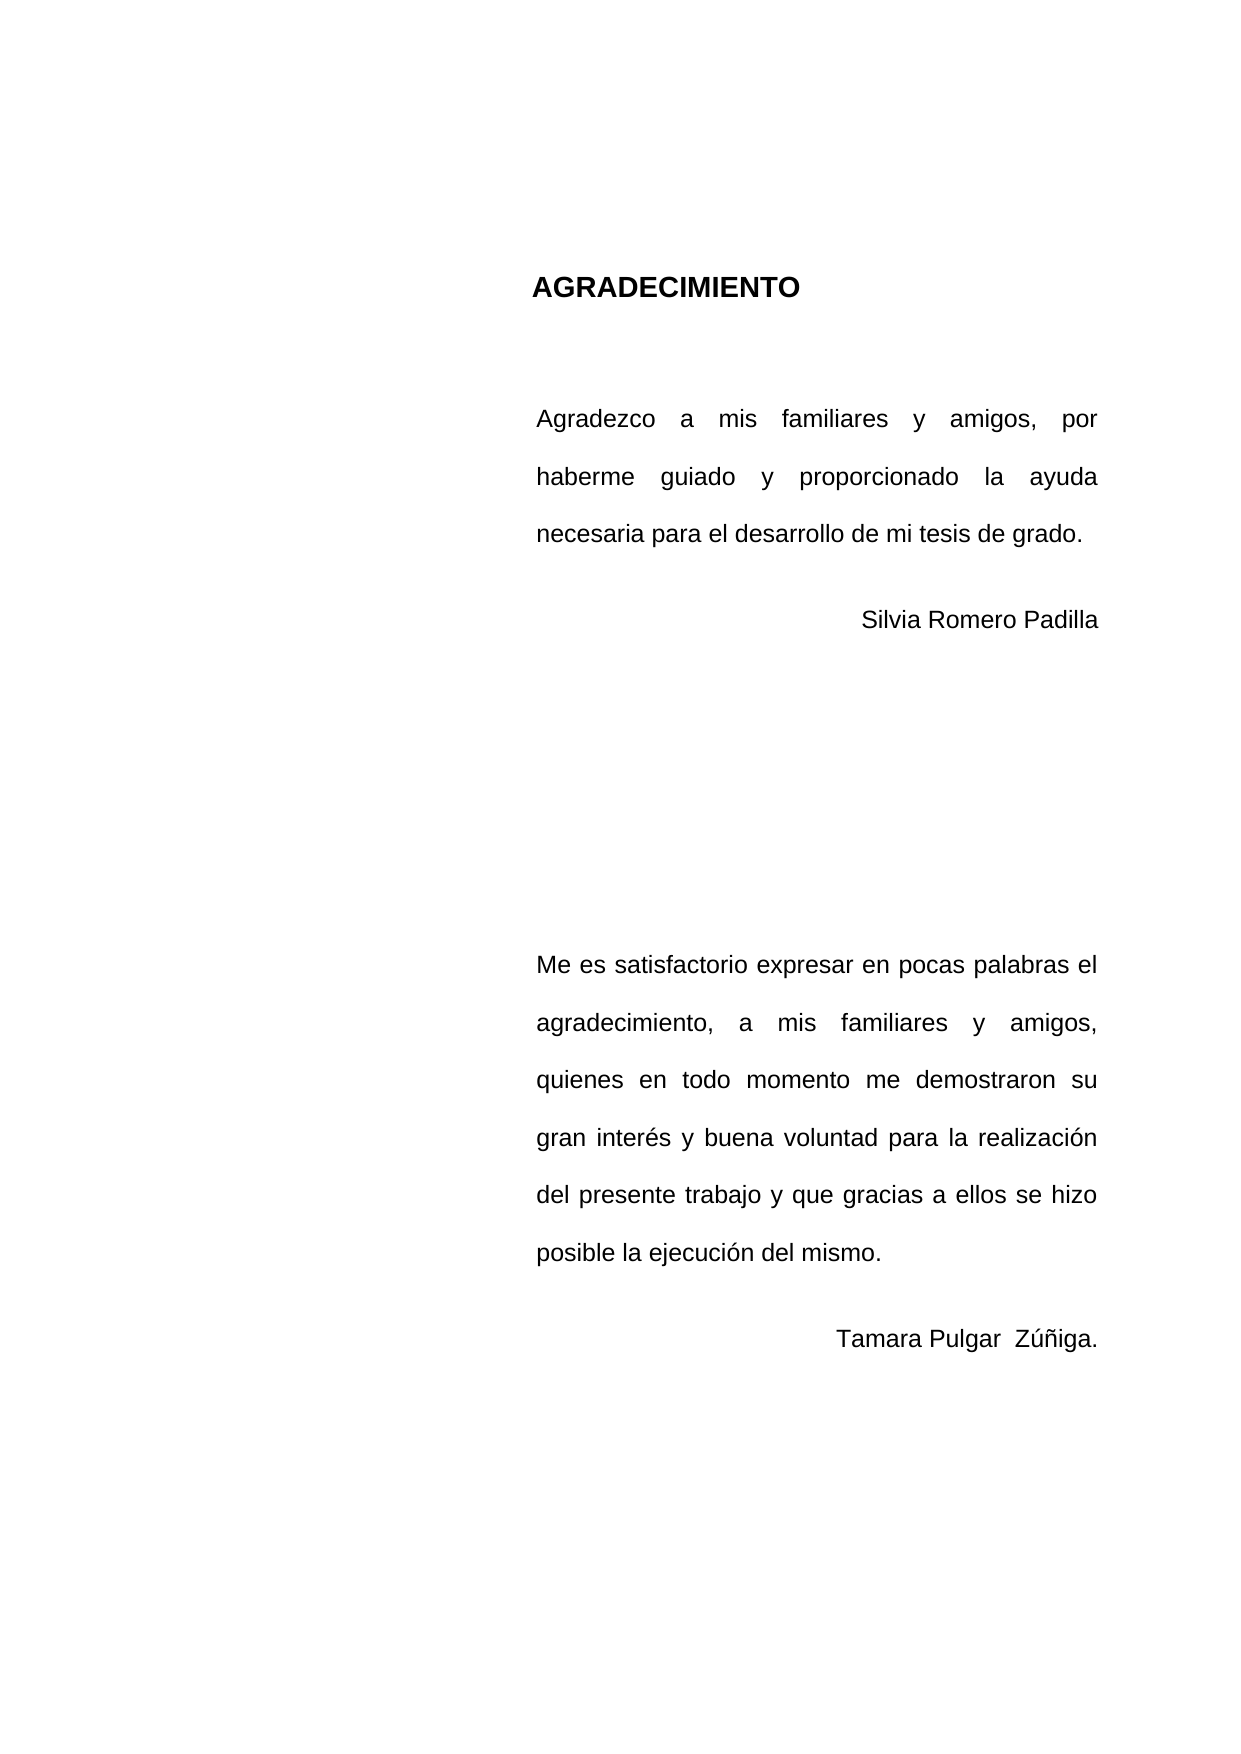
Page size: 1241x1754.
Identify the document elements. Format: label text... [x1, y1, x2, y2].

text Tamara Pulgar Zúñiga. [536, 1324, 1098, 1353]
text Agradezco a mis familiares y amigos, por haberme guiado y proporcionado la ayuda necesaria para el desarrollo de mi tesis de grado. [536, 404, 1098, 548]
text Silvia Romero Padilla [536, 605, 1098, 634]
text Me es satisfactorio expresar en pocas palabras el agradecimiento, a mis familiares y amigos, quienes en todo momento me demostraron su gran interés y buena voluntad para la realización del presente trabajo y que gracias a ellos se hizo posible la ejecución del mismo. [536, 950, 1098, 1266]
text AGRADECIMIENTO [532, 270, 1098, 303]
